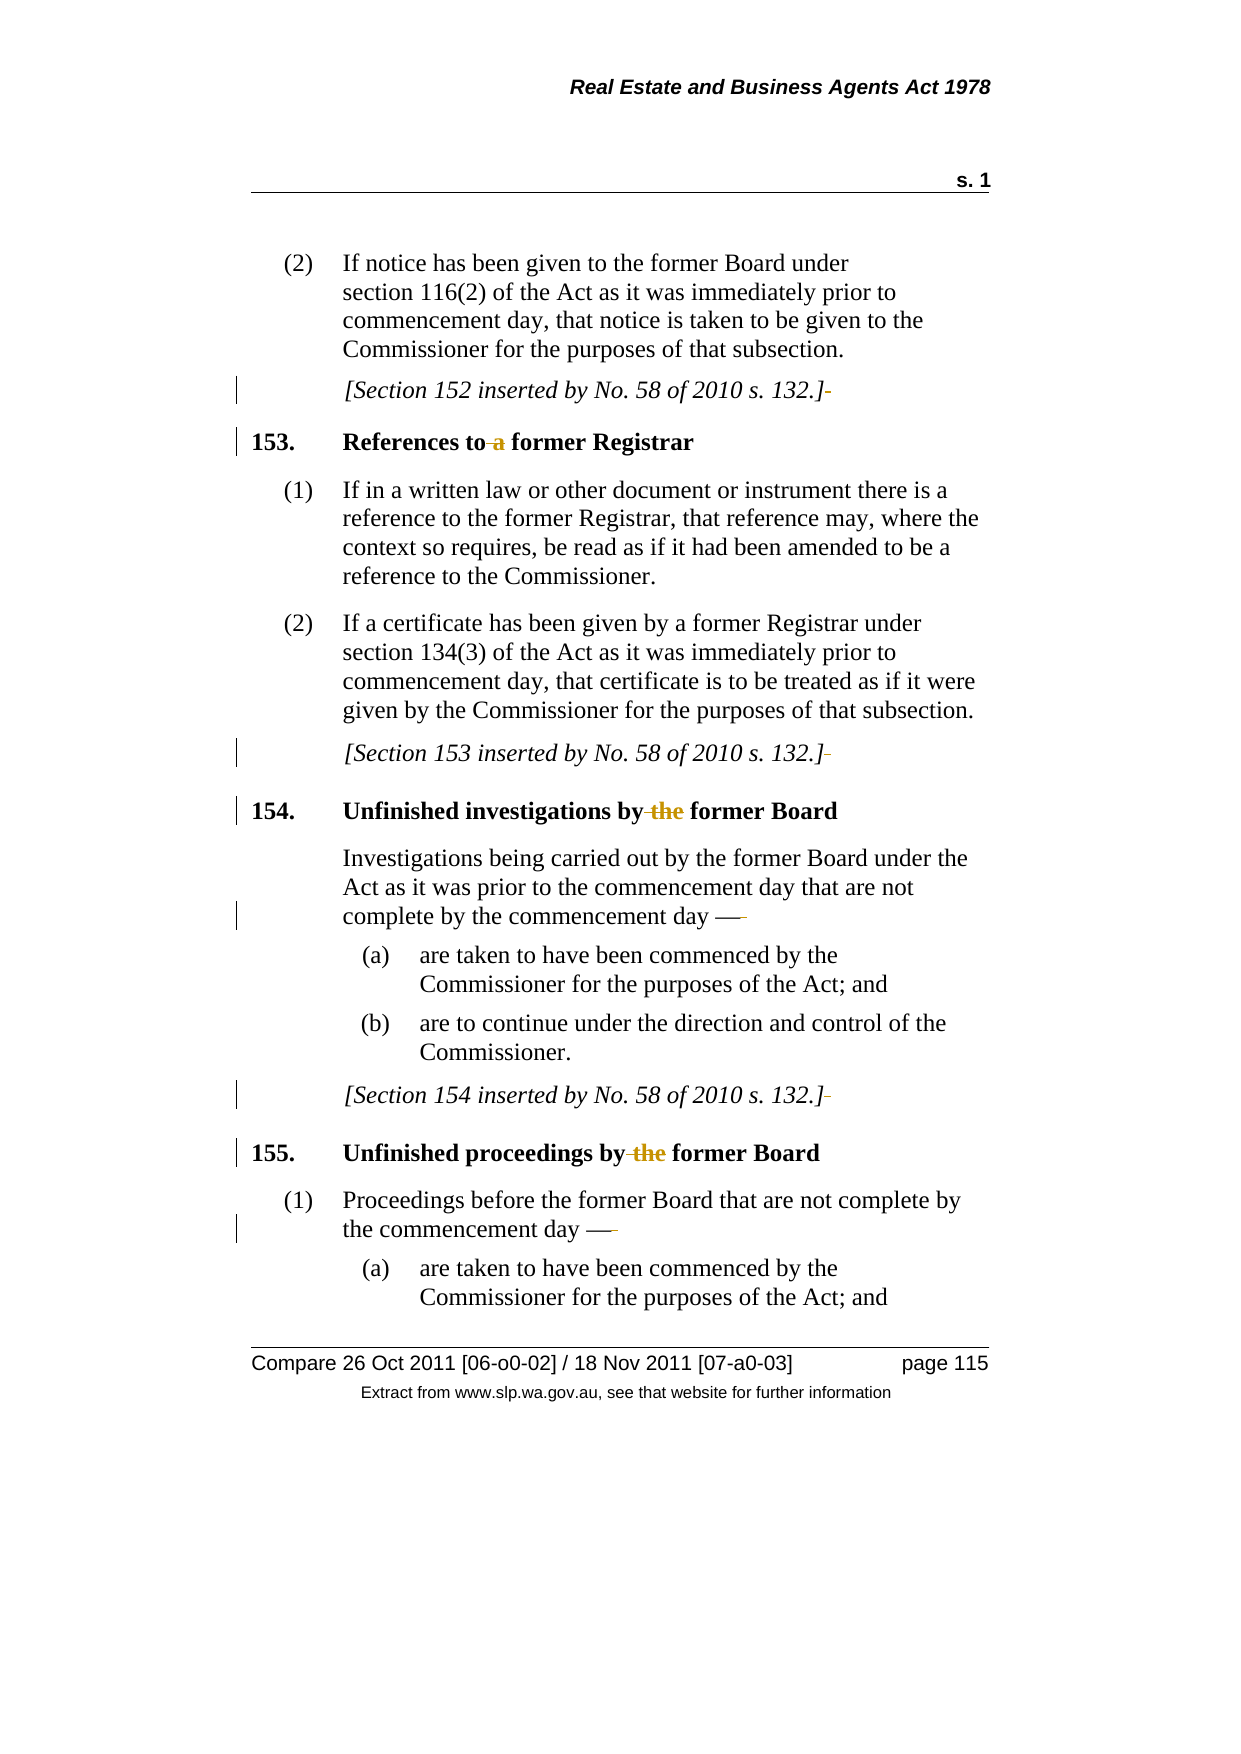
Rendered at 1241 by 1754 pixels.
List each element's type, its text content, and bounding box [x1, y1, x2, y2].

subtitle 155. Unfinished proceedings by former Board [251, 1138, 989, 1167]
text (1) Proceedings before the former Board that are not complete by the commencement day — [251, 1186, 989, 1243]
subtitle 153. References to former Registrar [251, 427, 989, 456]
text (2) If notice has been given to the former Board under section 116(2) of the Act as it was immediately prior to commencement day, that notice is taken to be given to the Commissioner for the purposes of that subsection. [251, 248, 989, 363]
text Investigations being carried out by the former Board under the Act as it was prior to the commencement day that are not complete by the commencement day — [251, 843, 989, 930]
text (a) are taken to have been commenced by the Commissioner for the purposes of the Act; and [251, 1253, 989, 1311]
text (b) are to continue under the direction and control of the Commissioner. [251, 1008, 989, 1066]
text (1) If in a written law or other document or instrument there is a reference to the former Registrar, that reference may, where the context so requires, be read as if it had been amended to be a reference to the Commissioner. [251, 475, 989, 590]
subtitle 154. Unfinished investigations by former Board [251, 796, 989, 825]
text [Section 152 inserted by No. 58 of 2010 s. 132.] [251, 376, 989, 404]
text [Section 153 inserted by No. 58 of 2010 s. 132.] [251, 738, 989, 767]
text (2) If a certificate has been given by a former Registrar under section 134(3) of the Act as it was immediately prior to commencement day, that certificate is to be treated as if it were given by the Commissioner for the purposes of that subsection. [251, 608, 989, 723]
text (a) are taken to have been commenced by the Commissioner for the purposes of the Act; and [251, 940, 989, 998]
text [Section 154 inserted by No. 58 of 2010 s. 132.] [251, 1080, 989, 1109]
